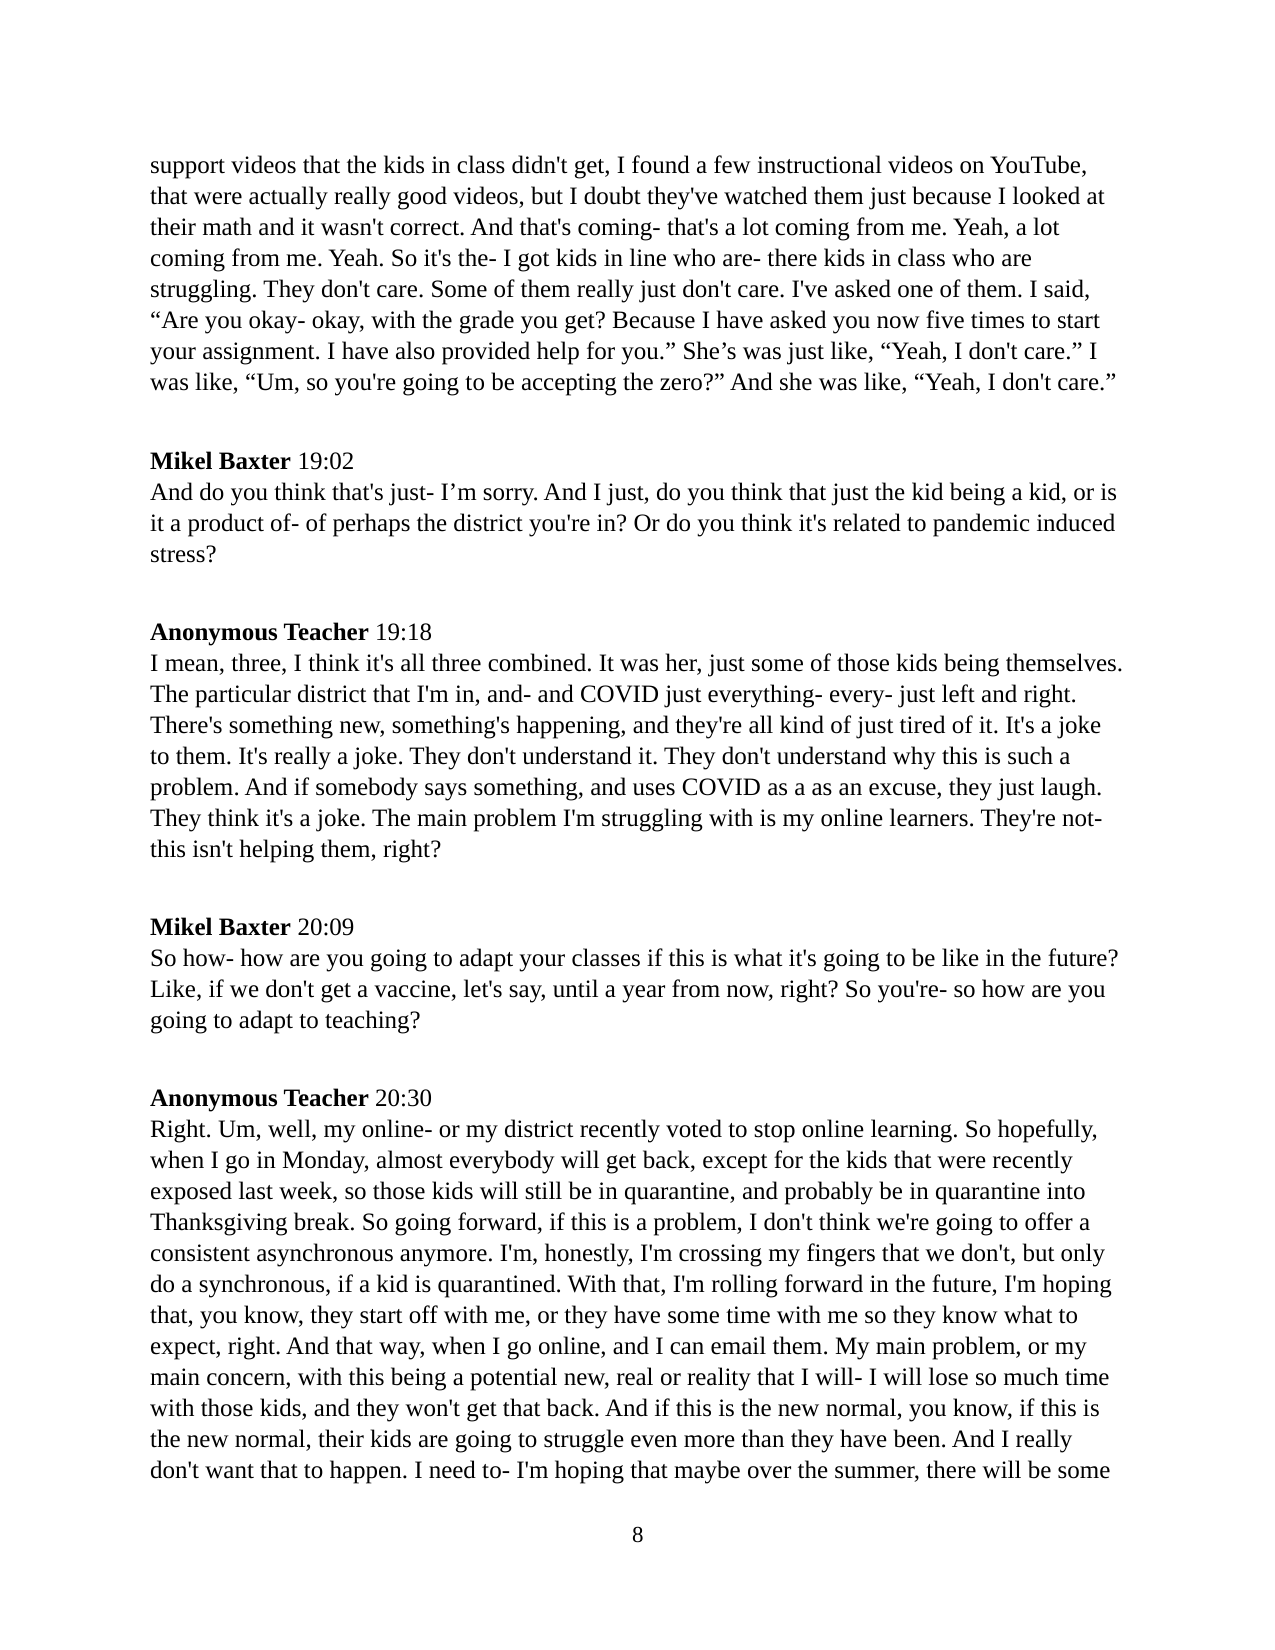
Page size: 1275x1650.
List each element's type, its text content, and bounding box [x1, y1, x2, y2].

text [150, 150, 1125, 396]
text Anonymous Teacher 19:18 I mean, three, I think it's all three combined. It was her, just some of those kids being themselves. The particular district that I'm in, and- and COVID just everything- every- just left and right. There's something new, something's happening, and they're all kind of just tired of it. It's a joke to them. It's really a joke. They don't understand it. They don't understand why this is such a problem. And if somebody says something, and uses COVID as a as an excuse, they just laugh. They think it's a joke. The main problem I'm struggling with is my online learners. They're not- this isn't helping them, right? [150, 617, 1125, 893]
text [150, 1083, 1125, 1484]
text Mikel Baxter 20:09 So how- how are you going to adapt your classes if this is what it's going to be like in the future? Like, if we don't get a vaccine, let's say, until a year from now, right? So you're- so how are you going to adapt to teaching? [150, 912, 1125, 1064]
text Mikel Baxter 19:02 And do you think that's just- I’m sorry. And I just, do you think that just the kid being a kid, or is it a product of- of perhaps the district you're in? Or do you think it's related to pandemic induced stress? [150, 415, 1125, 598]
